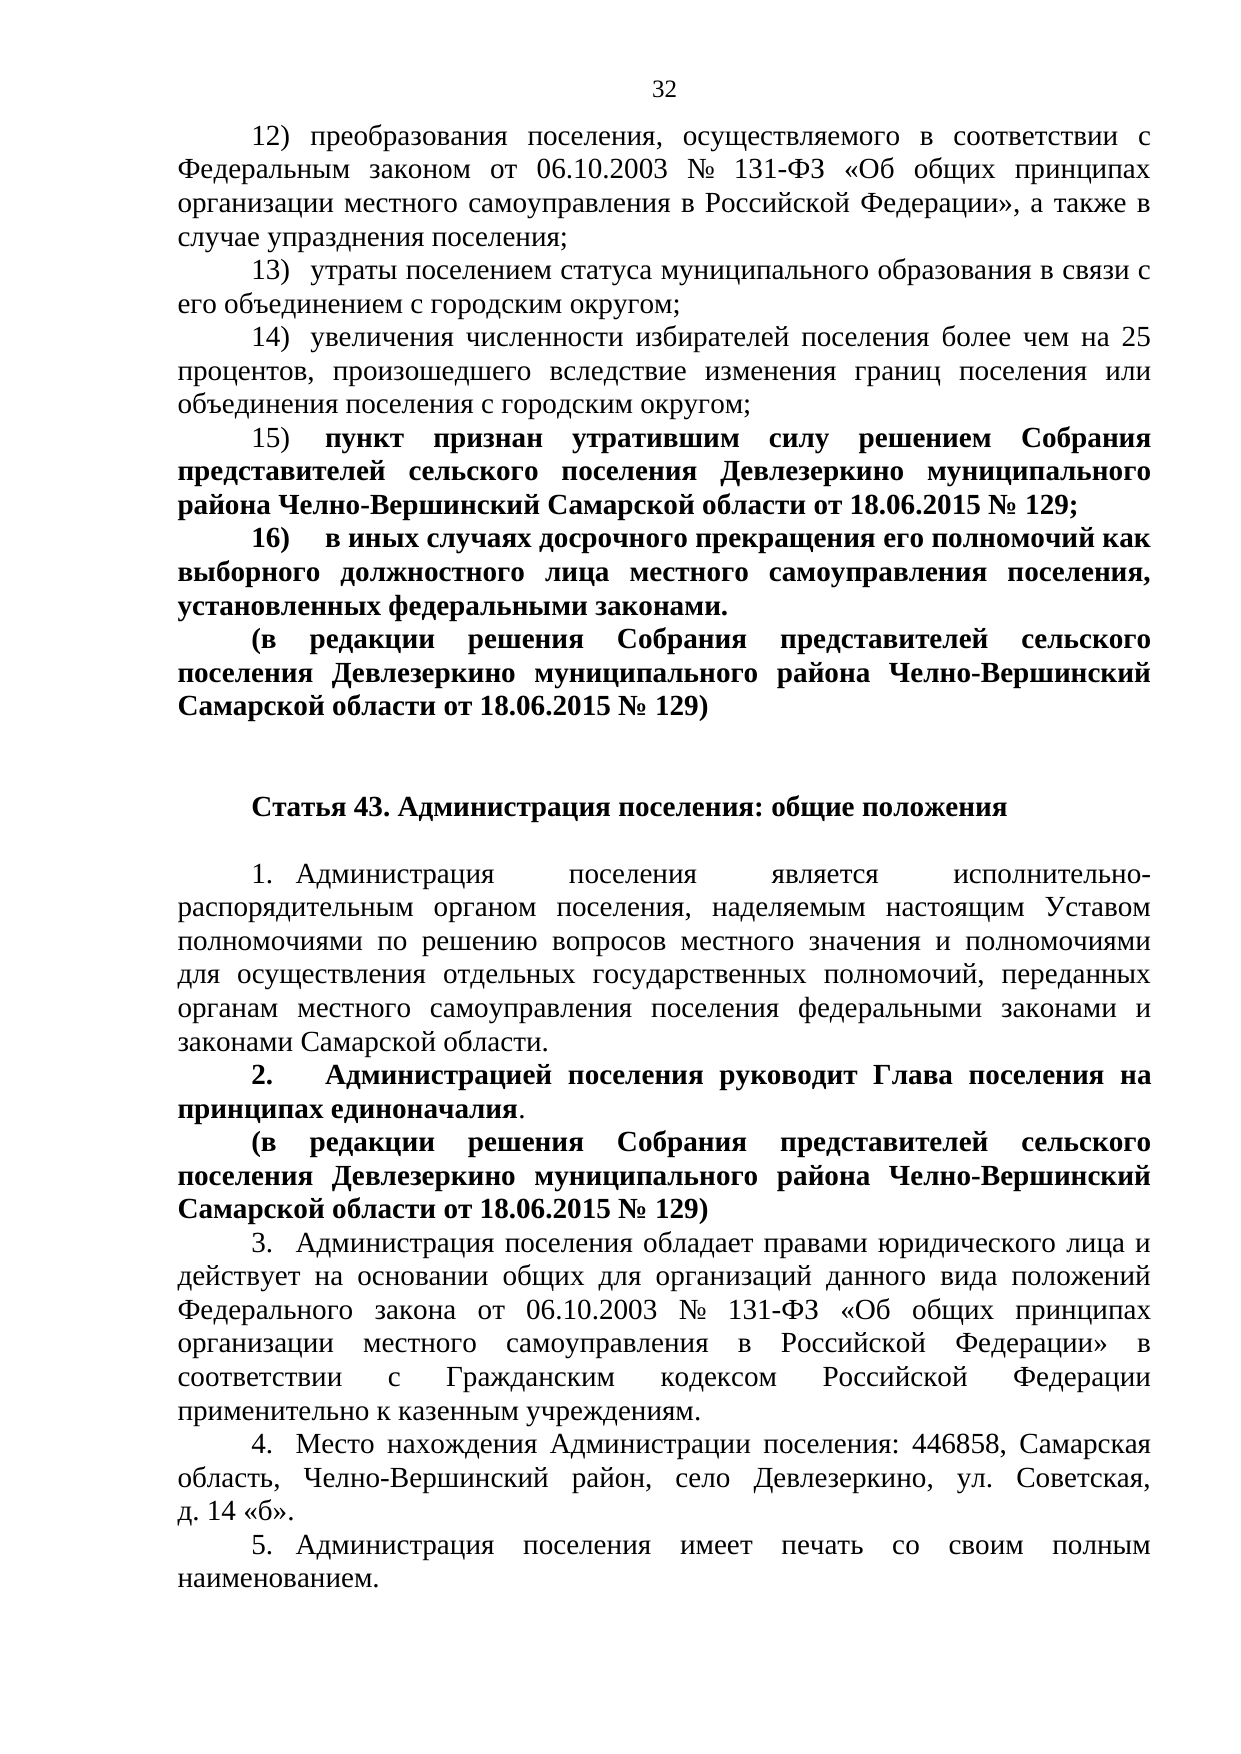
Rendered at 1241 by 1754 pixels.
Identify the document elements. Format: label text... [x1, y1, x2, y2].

list Администрацией поселения руководит Глава поселения на принципах единоначалия. [177, 1057, 1152, 1124]
list преобразования поселения, осуществляемого в соответствии с Федеральным законом от 06.10.2003 № 131-ФЗ «Об общих принципах организации местного самоуправления в Российской Федерации», а также в случае упразднения поселения; [177, 118, 1152, 252]
list увеличения численности избирателей поселения более чем на 25 процентов, произошедшего вследствие изменения границ поселения или объединения поселения с городским округом; [177, 319, 1152, 420]
list утраты поселением статуса муниципального образования в связи с его объединением с городским округом; [177, 252, 1152, 319]
list Администрация поселения является исполнительно-распорядительным органом поселения, наделяемым настоящим Уставом полномочиями по решению вопросов местного значения и полномочиями для осуществления отдельных государственных полномочий, переданных органам местного самоуправления поселения федеральными законами и законами Самарской области. [177, 856, 1152, 1057]
list в иных случаях досрочного прекращения его полномочий как выборного должностного лица местного самоуправления поселения, установленных федеральными законами. [177, 521, 1152, 621]
list Администрация поселения имеет печать со своим полным наименованием. [177, 1527, 1152, 1594]
list пункт признан утратившим силу решением Собрания представителей сельского поселения Девлезеркино муниципального района Челно-Вершинский Самарской области от 18.06.2015 № 129; [177, 420, 1152, 521]
list Администрация поселения обладает правами юридического лица и действует на основании общих для организаций данного вида положений Федерального закона от 06.10.2003 № 131-ФЗ «Об общих принципах организации местного самоуправления в Российской Федерации» в соответствии с Гражданским кодексом Российской Федерации применительно к казенным учреждениям. [177, 1225, 1152, 1426]
text Статья 43. Администрация поселения: общие положения [177, 789, 1152, 822]
list Место нахождения Администрации поселения: 446858, Самарская область, Челно-Вершинский район, село Девлезеркино, ул. Советская, д. 14 «б». [177, 1426, 1152, 1527]
text (в редакции решения Собрания представителей сельского поселения Девлезеркино муниципального района Челно-Вершинский Самарской области от 18.06.2015 № 129) [177, 1124, 1152, 1225]
text (в редакции решения Собрания представителей сельского поселения Девлезеркино муниципального района Челно-Вершинский Самарской области от 18.06.2015 № 129) [177, 621, 1152, 722]
